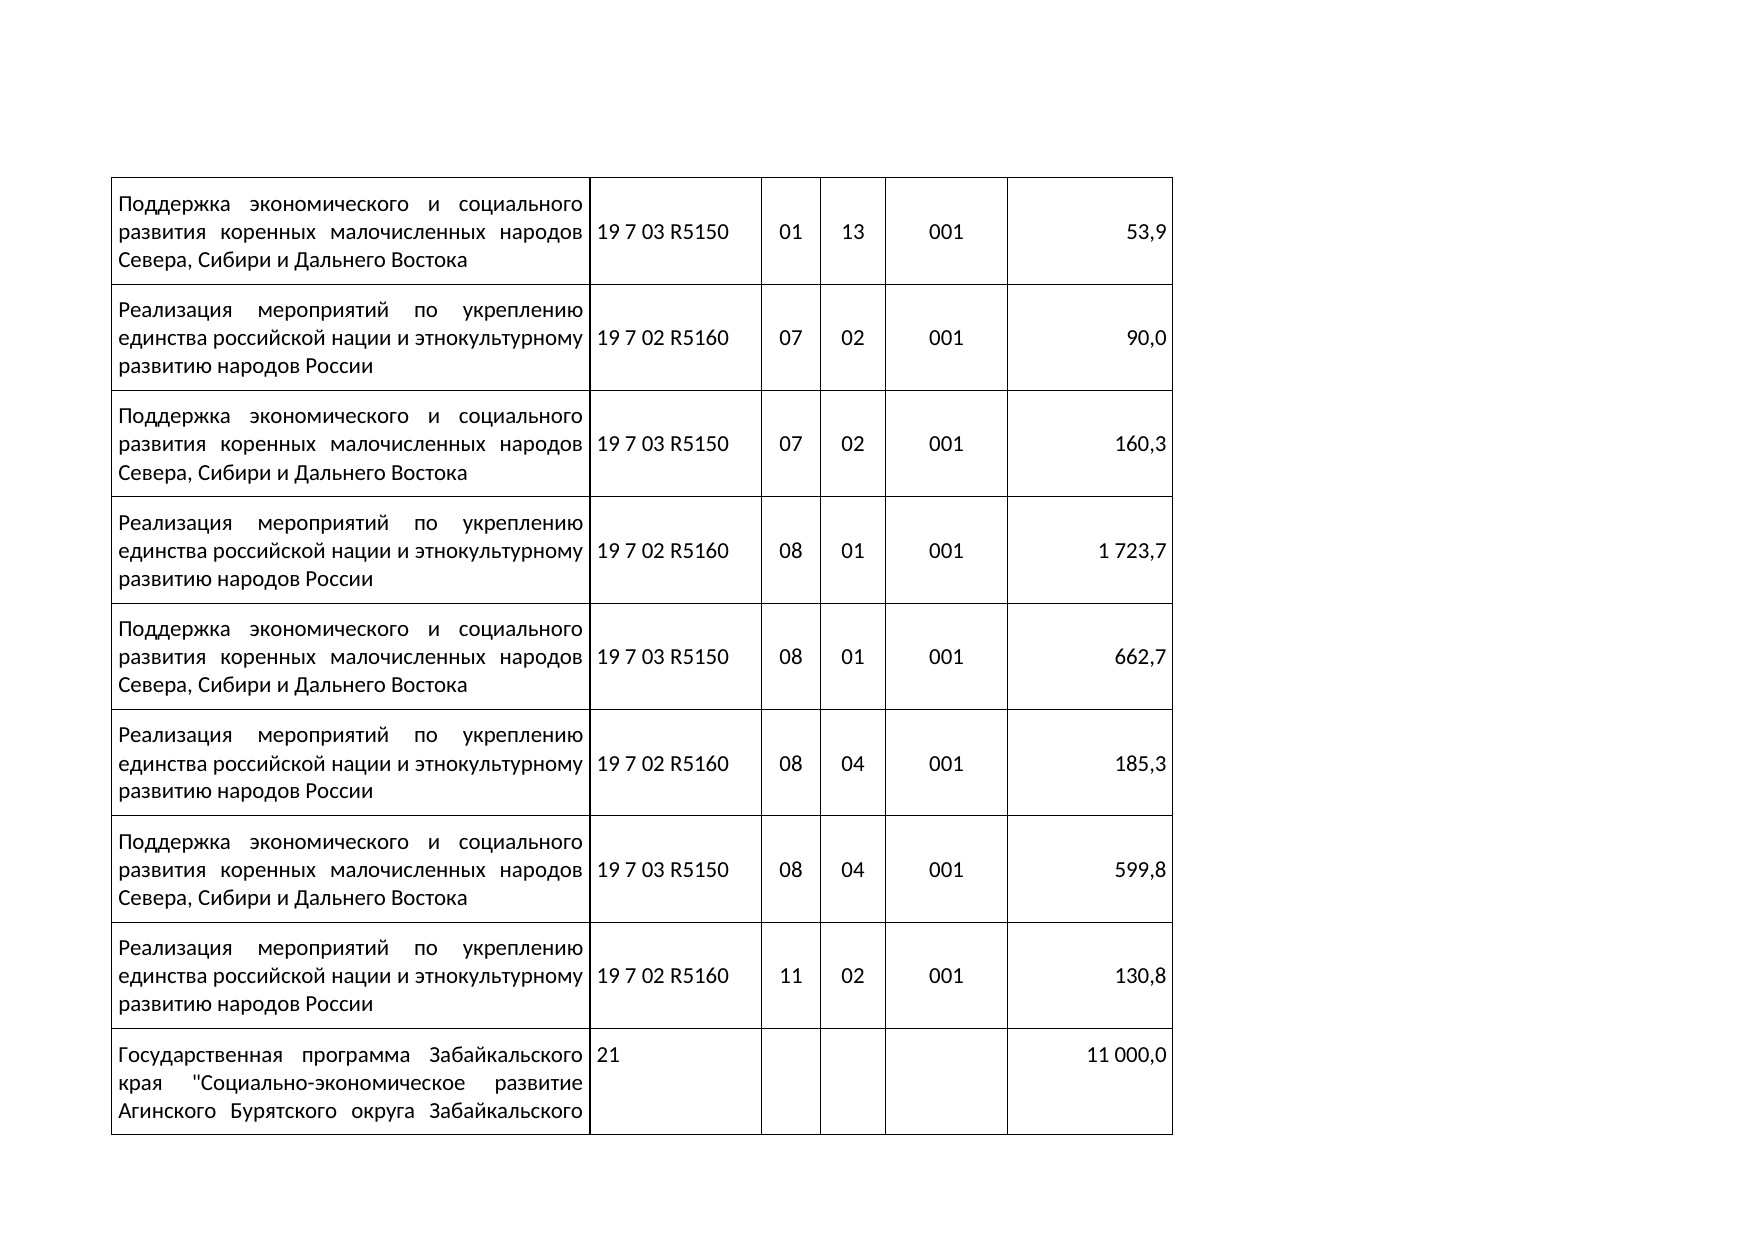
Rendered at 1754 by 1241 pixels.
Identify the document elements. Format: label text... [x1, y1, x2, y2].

table_cell 19 7 03 R5150 [591, 178, 761, 283]
table_cell 90,0 [1008, 285, 1172, 390]
table_cell 08 [762, 816, 820, 922]
table_cell 11 [762, 923, 820, 1028]
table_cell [112, 285, 589, 390]
table_cell 04 [821, 710, 885, 815]
table_cell 01 [762, 178, 820, 283]
table_cell 185,3 [1008, 710, 1172, 815]
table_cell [112, 1029, 589, 1134]
table_cell 001 [886, 391, 1007, 496]
table_cell 19 7 02 R5160 [591, 923, 761, 1028]
table_cell 130,8 [1008, 923, 1172, 1028]
table_cell [821, 1029, 885, 1134]
table_cell Поддержка экономического и социального развития коренных малочисленных народов Севера, Сибири и Дальнего Востока [112, 391, 589, 496]
table_cell 19 7 03 R5150 [591, 604, 761, 709]
table_cell 07 [762, 285, 820, 390]
table_cell 599,8 [1008, 816, 1172, 922]
table_cell 1 723,7 [1008, 497, 1172, 603]
table_cell 001 [886, 816, 1007, 922]
table_cell Реализация мероприятий по укреплению единства российской нации и этнокультурному развитию народов России [112, 923, 589, 1028]
table_cell Поддержка экономического и социального развития коренных малочисленных народов Севера, Сибири и Дальнего Востока [112, 178, 589, 283]
table_cell 02 [821, 285, 885, 390]
table_cell Поддержка экономического и социального развития коренных малочисленных народов Севера, Сибири и Дальнего Востока [112, 604, 589, 709]
table_cell 07 [762, 391, 820, 496]
table_cell 19 7 03 R5150 [591, 816, 761, 922]
table_cell [886, 1029, 1007, 1134]
table_cell 08 [762, 604, 820, 709]
table_cell 001 [886, 178, 1007, 283]
table_cell 160,3 [1008, 391, 1172, 496]
table_cell 001 [886, 497, 1007, 603]
table_cell 08 [762, 497, 820, 603]
table_cell 01 [821, 604, 885, 709]
table_cell 04 [821, 816, 885, 922]
table_cell 662,7 [1008, 604, 1172, 709]
table_cell 01 [821, 497, 885, 603]
table_cell 21 [591, 1029, 761, 1134]
table_cell 19 7 02 R5160 [591, 710, 761, 815]
table_cell 001 [886, 923, 1007, 1028]
table_cell 13 [821, 178, 885, 283]
table_cell 02 [821, 923, 885, 1028]
table_cell 001 [886, 604, 1007, 709]
table_cell Реализация мероприятий по укреплению единства российской нации и этнокультурному развитию народов России [112, 710, 589, 815]
table_cell 08 [762, 710, 820, 815]
table_cell [762, 1029, 820, 1134]
table_cell 001 [886, 710, 1007, 815]
table_cell Поддержка экономического и социального развития коренных малочисленных народов Севера, Сибири и Дальнего Востока [112, 816, 589, 922]
table_cell 001 [886, 285, 1007, 390]
table_cell 19 7 03 R5150 [591, 391, 761, 496]
table_cell 53,9 [1008, 178, 1172, 283]
table_cell 02 [821, 391, 885, 496]
table_cell 19 7 02 R5160 [591, 497, 761, 603]
table_cell Реализация мероприятий по укреплению единства российской нации и этнокультурному развитию народов России [112, 497, 589, 603]
table_cell 11 000,0 [1008, 1029, 1172, 1134]
table_cell 19 7 02 R5160 [591, 285, 761, 390]
